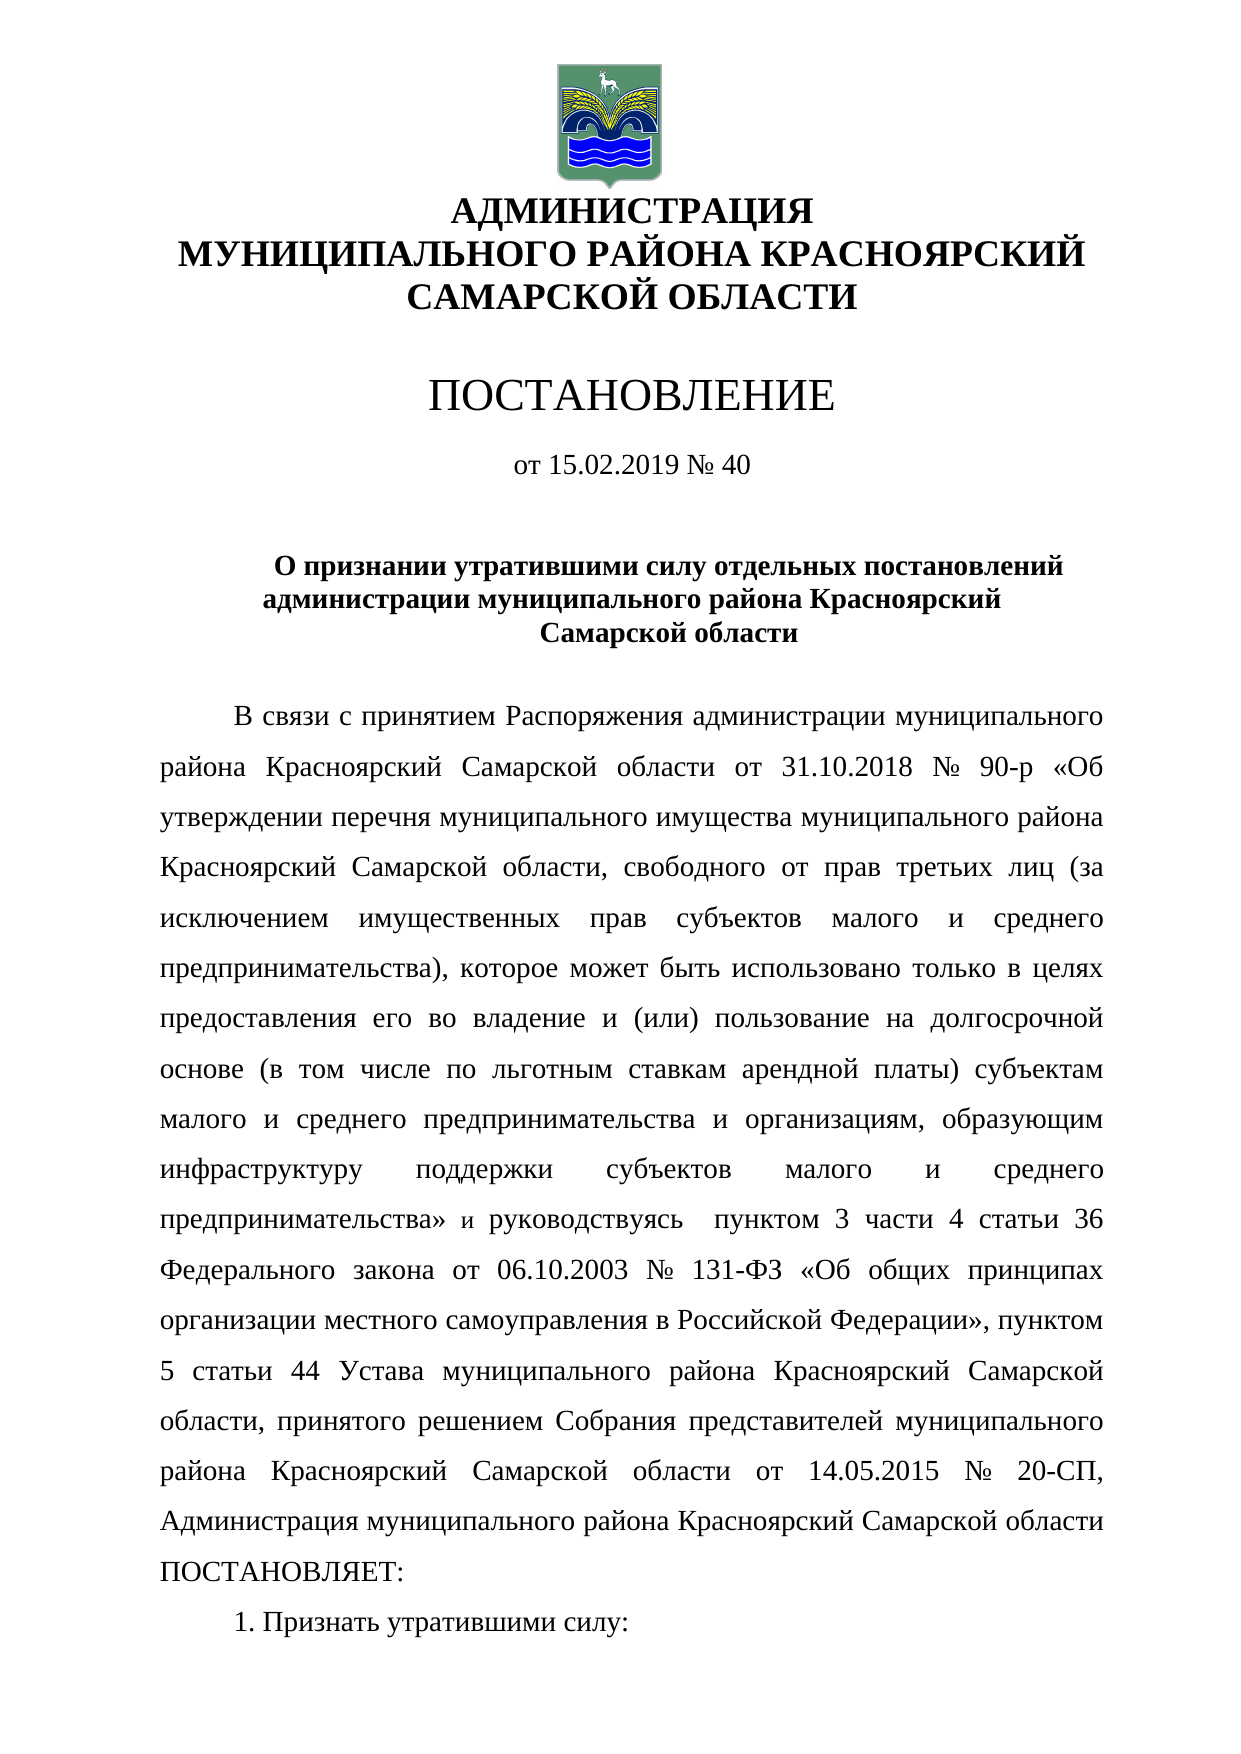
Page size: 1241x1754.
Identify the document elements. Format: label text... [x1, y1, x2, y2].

text от 15.02.2019 № 40 [159, 447, 1104, 481]
text В связи с принятием Распоряжения администрации муниципального района Красноярский Самарской области от 31.10.2018 № 90-р «Об утверждении перечня муниципального имущества муниципального района Красноярский Самарской области, свободного от прав третьих лиц (за исключением имущественных прав субъектов малого и среднего предпринимательства), которое может быть использовано только в целях предоставления его во владение и (или) пользование на долгосрочной основе (в том числе по льготным ставкам арендной платы) субъектам малого и среднего предпринимательства и организациям, образующим инфраструктуру поддержки субъектов малого и среднего предпринимательства» и руководствуясь пунктом 3 части 4 статьи 36 Федерального закона от 06.10.2003 № 131-ФЗ «Об общих принципах организации местного самоуправления в Российской Федерации», пунктом 5 статьи 44 Устава муниципального района Красноярский Самарской области, принятого решением Собрания представителей муниципального района Красноярский Самарской области от 14.05.2015 № 20-СП, Администрация муниципального района Красноярский Самарской области ПОСТАНОВЛЯЕТ: [159, 698, 1104, 1587]
text АДМИНИСТРАЦИЯ МУНИЦИПАЛЬНОГО РАЙОНА КРАСНОЯРСКИЙ [159, 118, 1104, 274]
picture [557, 64, 662, 189]
text О признании утратившими силу отдельных постановлений администрации муниципального района Красноярский [159, 548, 1104, 615]
text Самарской области [159, 615, 1104, 648]
subtitle ПОСТАНОВЛЕНИЕ [159, 368, 1104, 421]
text 1. Признать утратившими силу: [159, 1604, 1104, 1638]
text САМАРСКОЙ ОБЛАСТИ [159, 274, 1104, 318]
